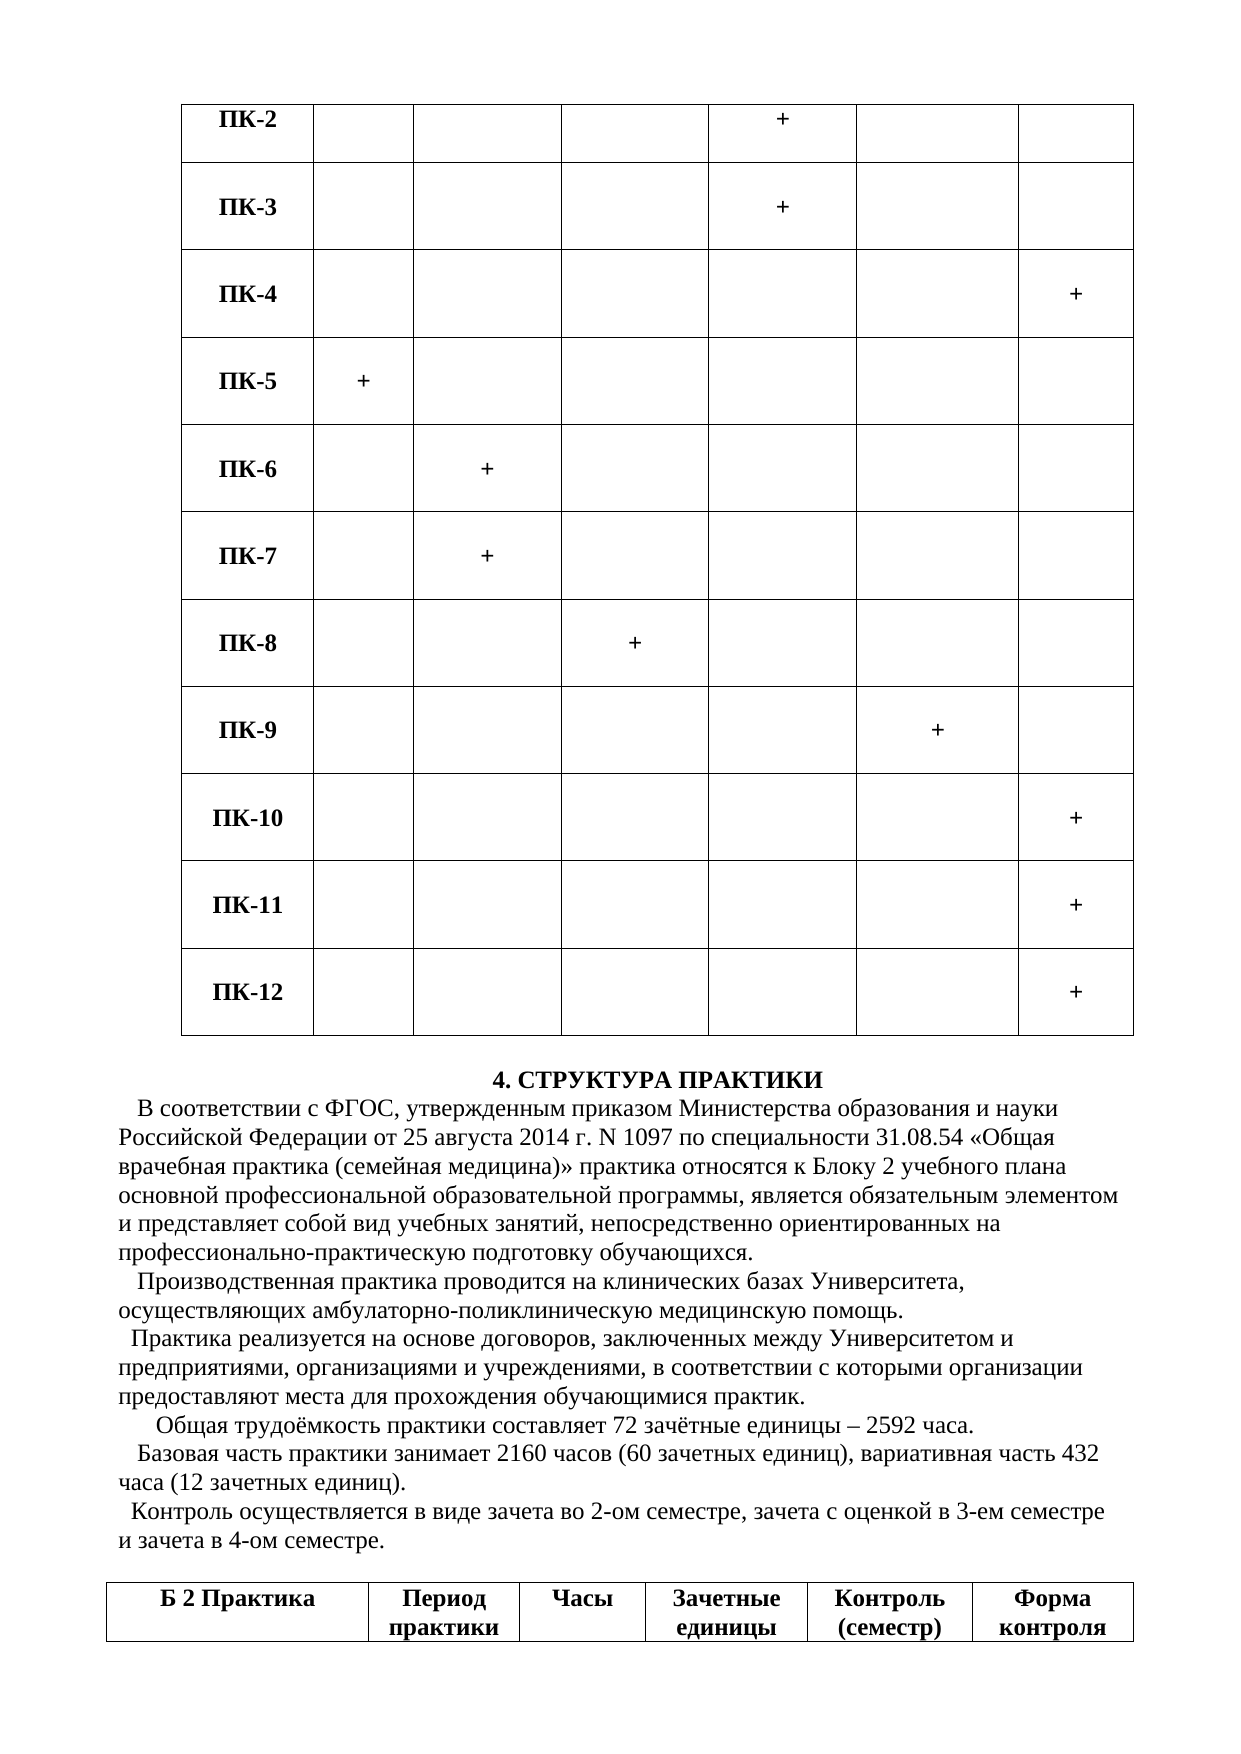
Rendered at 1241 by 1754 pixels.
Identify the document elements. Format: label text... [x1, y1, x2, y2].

table_cell [709, 687, 856, 773]
table_cell ПК-6 [182, 425, 313, 511]
table_header Период практики [369, 1583, 519, 1641]
table_cell [1019, 425, 1133, 511]
table_cell [1019, 687, 1133, 773]
table_cell + [1019, 949, 1133, 1035]
table_cell [314, 425, 413, 511]
text Контроль осуществляется в виде зачета во 2-ом семестре, зачета с оценкой в 3-ем семестре и зачета в 4-ом семестре. [118, 1496, 1122, 1553]
table_cell [709, 338, 856, 424]
list 4. СТРУКТУРА ПРАКТИКИ [193, 1065, 1122, 1093]
table_cell ПК-3 [182, 163, 313, 249]
table_header Форма контроля [973, 1583, 1133, 1641]
text Практика реализуется на основе договоров, заключенных между Университетом и предприятиями, организациями и учреждениями, в соответствии с которыми организации предоставляют места для прохождения обучающимися практик. [118, 1323, 1122, 1410]
text Производственная практика проводится на клинических базах Университета, осуществляющих амбулаторно-поликлиническую медицинскую помощь. [118, 1266, 1122, 1323]
table_cell ПК-11 [182, 861, 313, 948]
table_cell [709, 600, 856, 686]
table_cell + [1019, 250, 1133, 337]
table_cell [314, 687, 413, 773]
table_cell [414, 163, 561, 249]
table_cell [857, 163, 1018, 249]
table_cell [857, 512, 1018, 598]
table_cell [414, 338, 561, 424]
table_cell [562, 250, 708, 337]
table_cell [314, 949, 413, 1035]
table_cell [314, 105, 413, 162]
table_cell ПК-10 [182, 774, 313, 860]
table_header Зачетные единицы [646, 1583, 807, 1641]
table_cell [314, 861, 413, 948]
table_cell + [562, 600, 708, 686]
table_cell [1019, 163, 1133, 249]
table_cell [414, 600, 561, 686]
table_cell [314, 163, 413, 249]
table_cell [709, 774, 856, 860]
table_cell [1019, 105, 1133, 162]
table_cell [414, 774, 561, 860]
table_cell + [314, 338, 413, 424]
table_cell ПК-9 [182, 687, 313, 773]
table_cell ПК-4 [182, 250, 313, 337]
table_cell [562, 861, 708, 948]
table_cell + [1019, 774, 1133, 860]
table_cell [709, 425, 856, 511]
table_cell [562, 425, 708, 511]
table_cell + [709, 105, 856, 162]
text Общая трудоёмкость практики составляет 72 зачётные единицы – 2592 часа. [118, 1410, 1122, 1438]
table_header Б 2 Практика [107, 1583, 368, 1641]
table_cell [562, 774, 708, 860]
table_cell [709, 250, 856, 337]
table_cell [562, 163, 708, 249]
table_cell [562, 105, 708, 162]
table_cell [857, 250, 1018, 337]
table_cell [709, 512, 856, 598]
table_cell ПК-7 [182, 512, 313, 598]
table_cell [1019, 512, 1133, 598]
table_cell [857, 774, 1018, 860]
table_cell + [709, 163, 856, 249]
table_cell [857, 105, 1018, 162]
table_cell ПК-2 [182, 105, 313, 162]
table_cell [562, 512, 708, 598]
table_cell [857, 338, 1018, 424]
table_cell [1019, 600, 1133, 686]
text Базовая часть практики занимает 2160 часов (60 зачетных единиц), вариативная часть 432 часа (12 зачетных единиц). [118, 1438, 1122, 1496]
table_cell ПК-12 [182, 949, 313, 1035]
table_cell [414, 861, 561, 948]
table_cell [857, 425, 1018, 511]
table_cell [314, 250, 413, 337]
table_cell [562, 949, 708, 1035]
table_cell ПК-5 [182, 338, 313, 424]
table_cell [314, 600, 413, 686]
table_header Часы [520, 1583, 645, 1641]
table_cell [1019, 338, 1133, 424]
table_cell + [1019, 861, 1133, 948]
table_cell [414, 105, 561, 162]
table_cell [709, 949, 856, 1035]
table_cell + [857, 687, 1018, 773]
table_cell [314, 512, 413, 598]
table_cell [857, 600, 1018, 686]
table_cell [562, 687, 708, 773]
text В соответствии с ФГОС, утвержденным приказом Министерства образования и науки Российской Федерации от 25 августа 2014 г. N 1097 по специальности 31.08.54 «Общая врачебная практика (семейная медицина)» практика относятся к Блоку 2 учебного плана основной профессиональной образовательной программы, является обязательным элементом и представляет собой вид учебных занятий, непосредственно ориентированных на профессионально-практическую подготовку обучающихся. [118, 1093, 1122, 1266]
table_header Контроль (семестр) [808, 1583, 972, 1641]
table_cell [414, 687, 561, 773]
table_cell + [414, 425, 561, 511]
table_cell [314, 774, 413, 860]
table_cell [414, 250, 561, 337]
table_cell [857, 861, 1018, 948]
table_cell [709, 861, 856, 948]
table_cell ПК-8 [182, 600, 313, 686]
table_cell [562, 338, 708, 424]
table_cell [857, 949, 1018, 1035]
table_cell [414, 949, 561, 1035]
table_cell + [414, 512, 561, 598]
